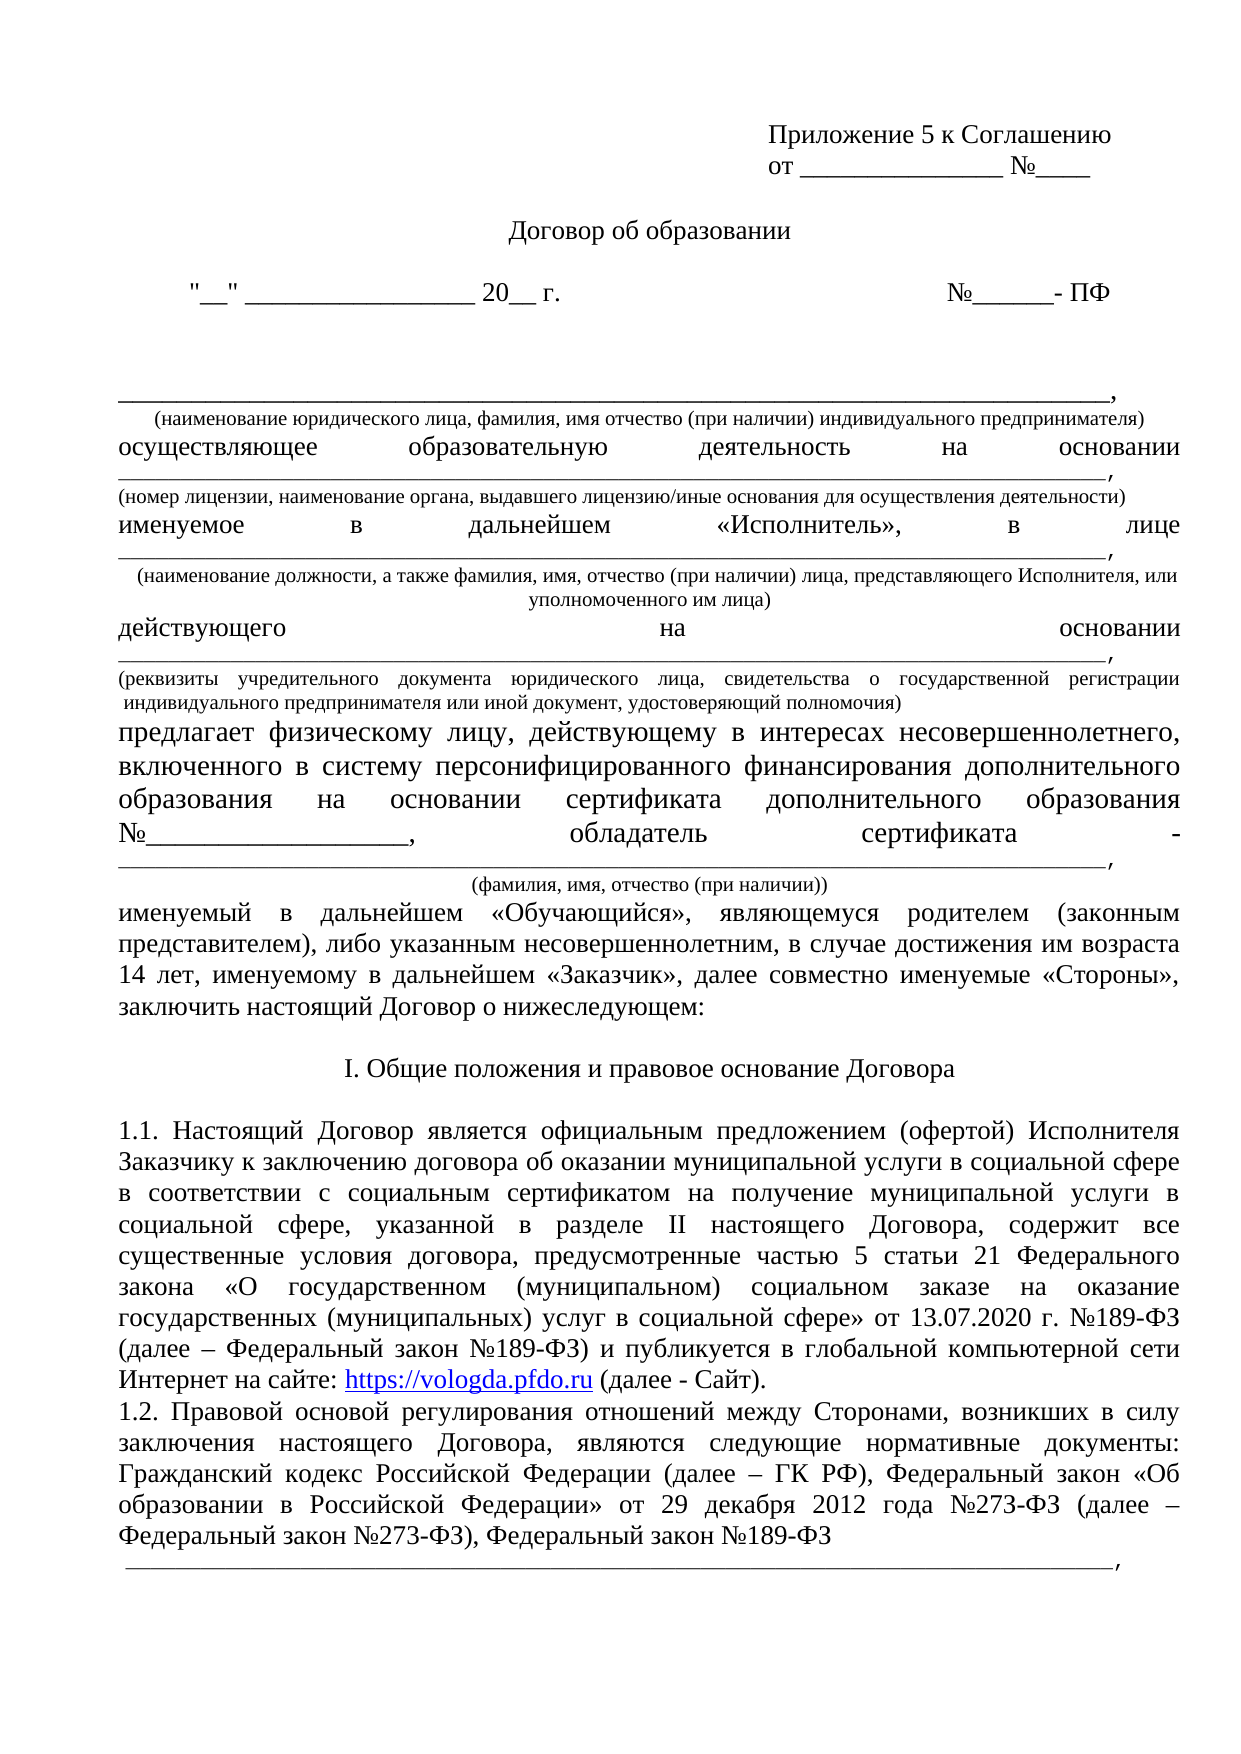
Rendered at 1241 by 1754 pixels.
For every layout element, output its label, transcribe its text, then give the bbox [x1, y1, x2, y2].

text Приложение 5 к Соглашению [768, 118, 1181, 149]
text (наименование юридического лица, фамилия, имя отчество (при наличии) индивидуального предпринимателя) [118, 406, 1181, 430]
text (фамилия, имя, отчество (при наличии)) [118, 872, 1181, 896]
text действующего на основании _______________________________________________________________________________, [118, 611, 1181, 666]
text именуемое в дальнейшем «Исполнитель», в лице _______________________________________________________________________________, [118, 508, 1181, 563]
text от _______________ №____ [768, 149, 1181, 180]
text "__" _________________ 20__ г. №______- ПФ [118, 276, 1181, 307]
text ____________________________________________________________________, [118, 372, 1181, 406]
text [118, 1550, 1181, 1574]
text (наименование должности, а также фамилия, имя, отчество (при наличии) лица, представляющего Исполнителя, или уполномоченного им лица) [118, 563, 1181, 611]
text осуществляющее образовательную деятельность на основании _______________________________________________________________________________, [118, 430, 1181, 484]
text (реквизиты учредительного документа юридического лица, свидетельства о государственной регистрации индивидуального предпринимателя или иной документ, удостоверяющий полномочия) [118, 666, 1181, 714]
text (номер лицензии, наименование органа, выдавшего лицензию/иные основания для осуществления деятельности) [118, 484, 1181, 508]
text I. Общие положения и правовое основание Договора [118, 1052, 1181, 1083]
text предлагает физическому лицу, действующему в интересах несовершеннолетнего, включенного в систему персонифицированного финансирования дополнительного образования на основании сертификата дополнительного образования №__________________, обладатель сертификата - _______________________________________________________________________________, [118, 714, 1181, 872]
text Договор об образовании [118, 214, 1181, 245]
text именуемый в дальнейшем «Обучающийся», являющемуся родителем (законным представителем), либо указанным несовершеннолетним, в случае достижения им возраста 14 лет, именуемому в дальнейшем «Заказчик», далее совместно именуемые «Стороны», заключить настоящий Договор о нижеследующем: [118, 896, 1181, 1021]
text 1.1. Настоящий Договор является официальным предложением (офертой) Исполнителя Заказчику к заключению договора об оказании муниципальной услуги в социальной сфере в соответствии с социальным сертификатом на получение муниципальной услуги в социальной сфере, указанной в разделе II настоящего Договора, содержит все существенные условия договора, предусмотренные частью 5 статьи 21 Федерального закона «О государственном (муниципальном) социальном заказе на оказание государственных (муниципальных) услуг в социальной сфере» от 13.07.2020 г. №189-ФЗ (далее – Федеральный закон №189-ФЗ) и публикуется в глобальной компьютерной сети Интернет на сайте: https://vologda.pfdo.ru (далее - Сайт). [118, 1114, 1181, 1394]
text 1.2. Правовой основой регулирования отношений между Сторонами, возникших в силу заключения настоящего Договора, являются следующие нормативные документы: Гражданский кодекс Российской Федерации (далее – ГК РФ), Федеральный закон «Об образовании в Российской Федерации» от 29 декабря 2012 года №27З-ФЗ (далее – Федеральный закон №273-ФЗ), Федеральный закон №189-ФЗ [118, 1394, 1181, 1550]
